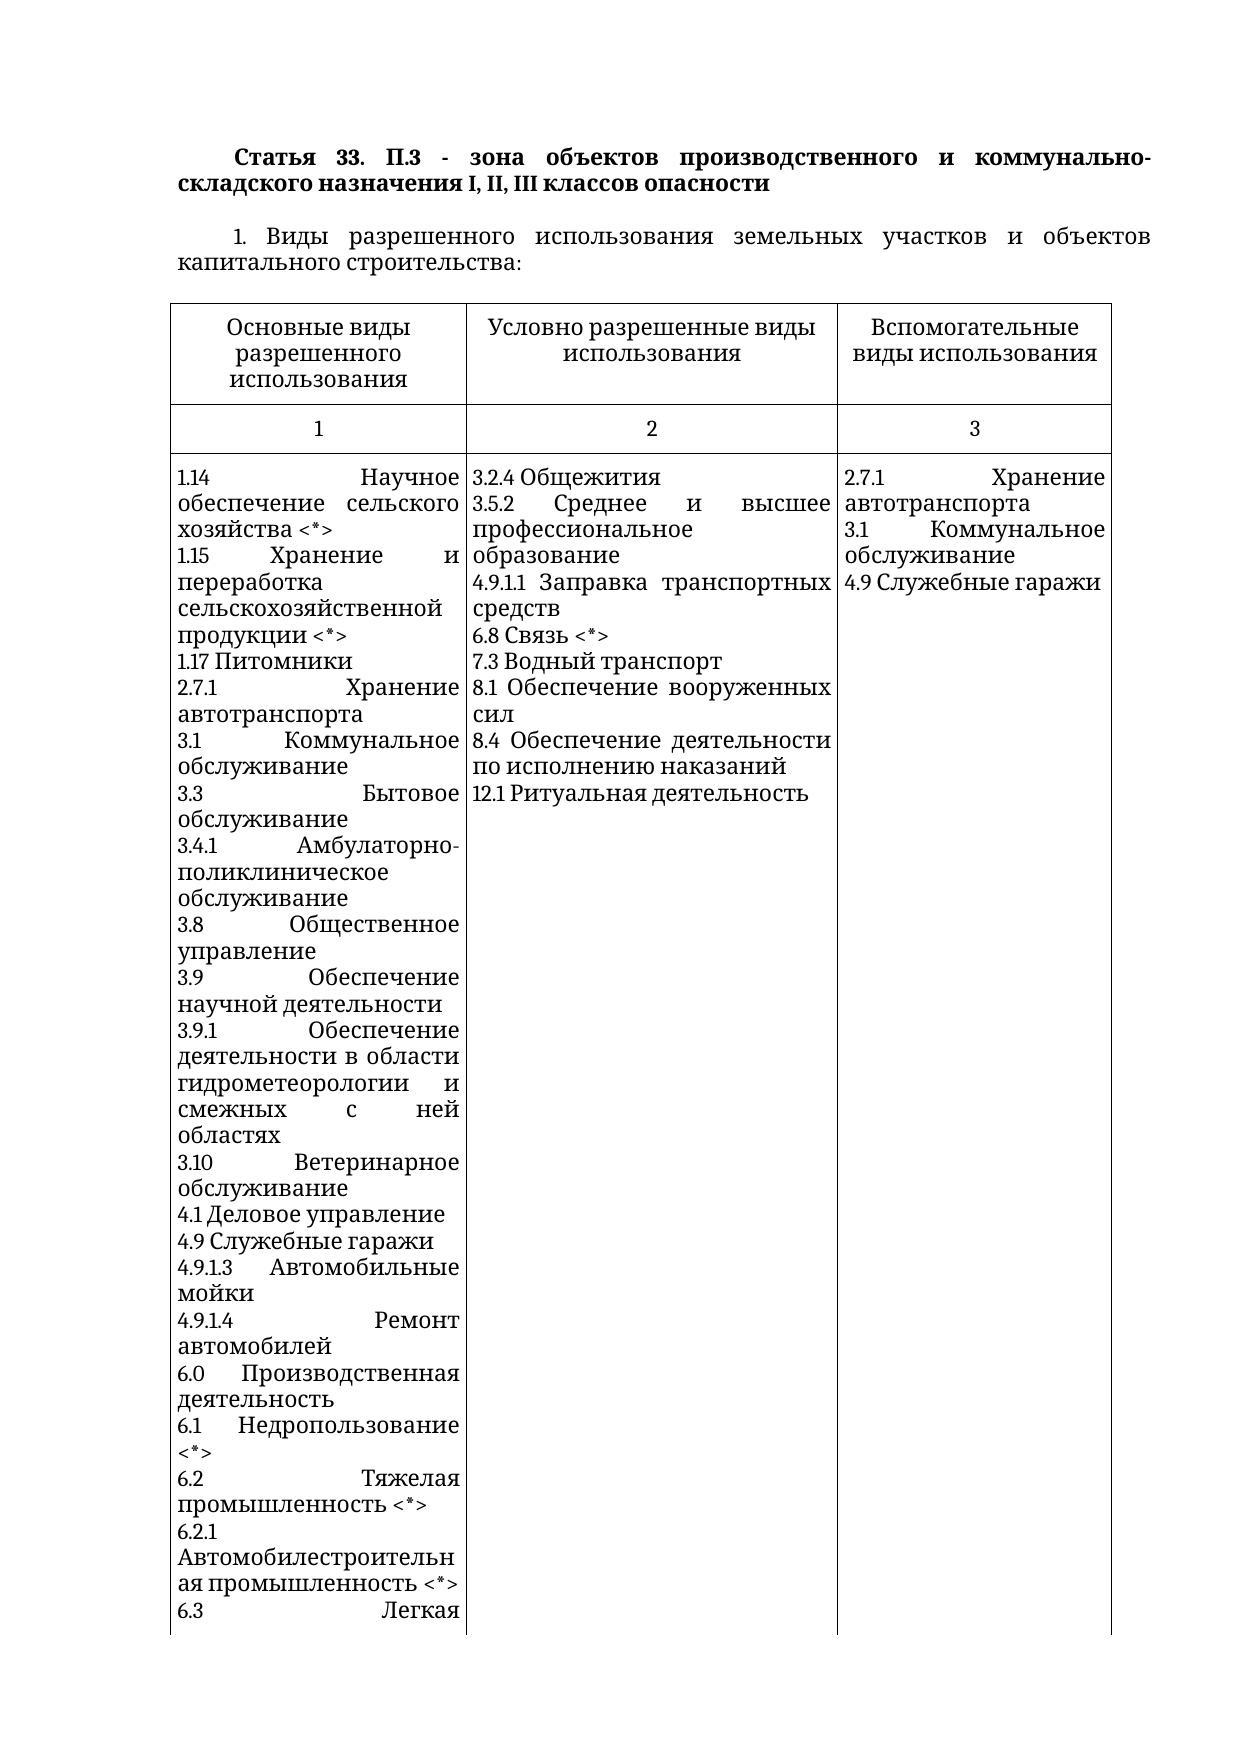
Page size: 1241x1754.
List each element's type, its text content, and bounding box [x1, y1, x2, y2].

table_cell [171, 454, 466, 1634]
table_cell 3 [838, 405, 1111, 453]
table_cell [467, 454, 837, 1634]
table_header Условно разрешенные виды использования [467, 304, 837, 404]
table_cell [838, 454, 1111, 1634]
table_cell 2 [467, 405, 837, 453]
list Статья 33. П.3 - зона объектов производственного и коммунально-складского назначения I, II, III классов опасности [177, 144, 1152, 197]
table_header Основные виды разрешенного использования [171, 304, 466, 404]
text 1. Виды разрешенного использования земельных участков и объектов капитального строительства: [177, 223, 1152, 276]
table_cell 1 [171, 405, 466, 453]
table_header Вспомогательные виды использования [838, 304, 1111, 404]
